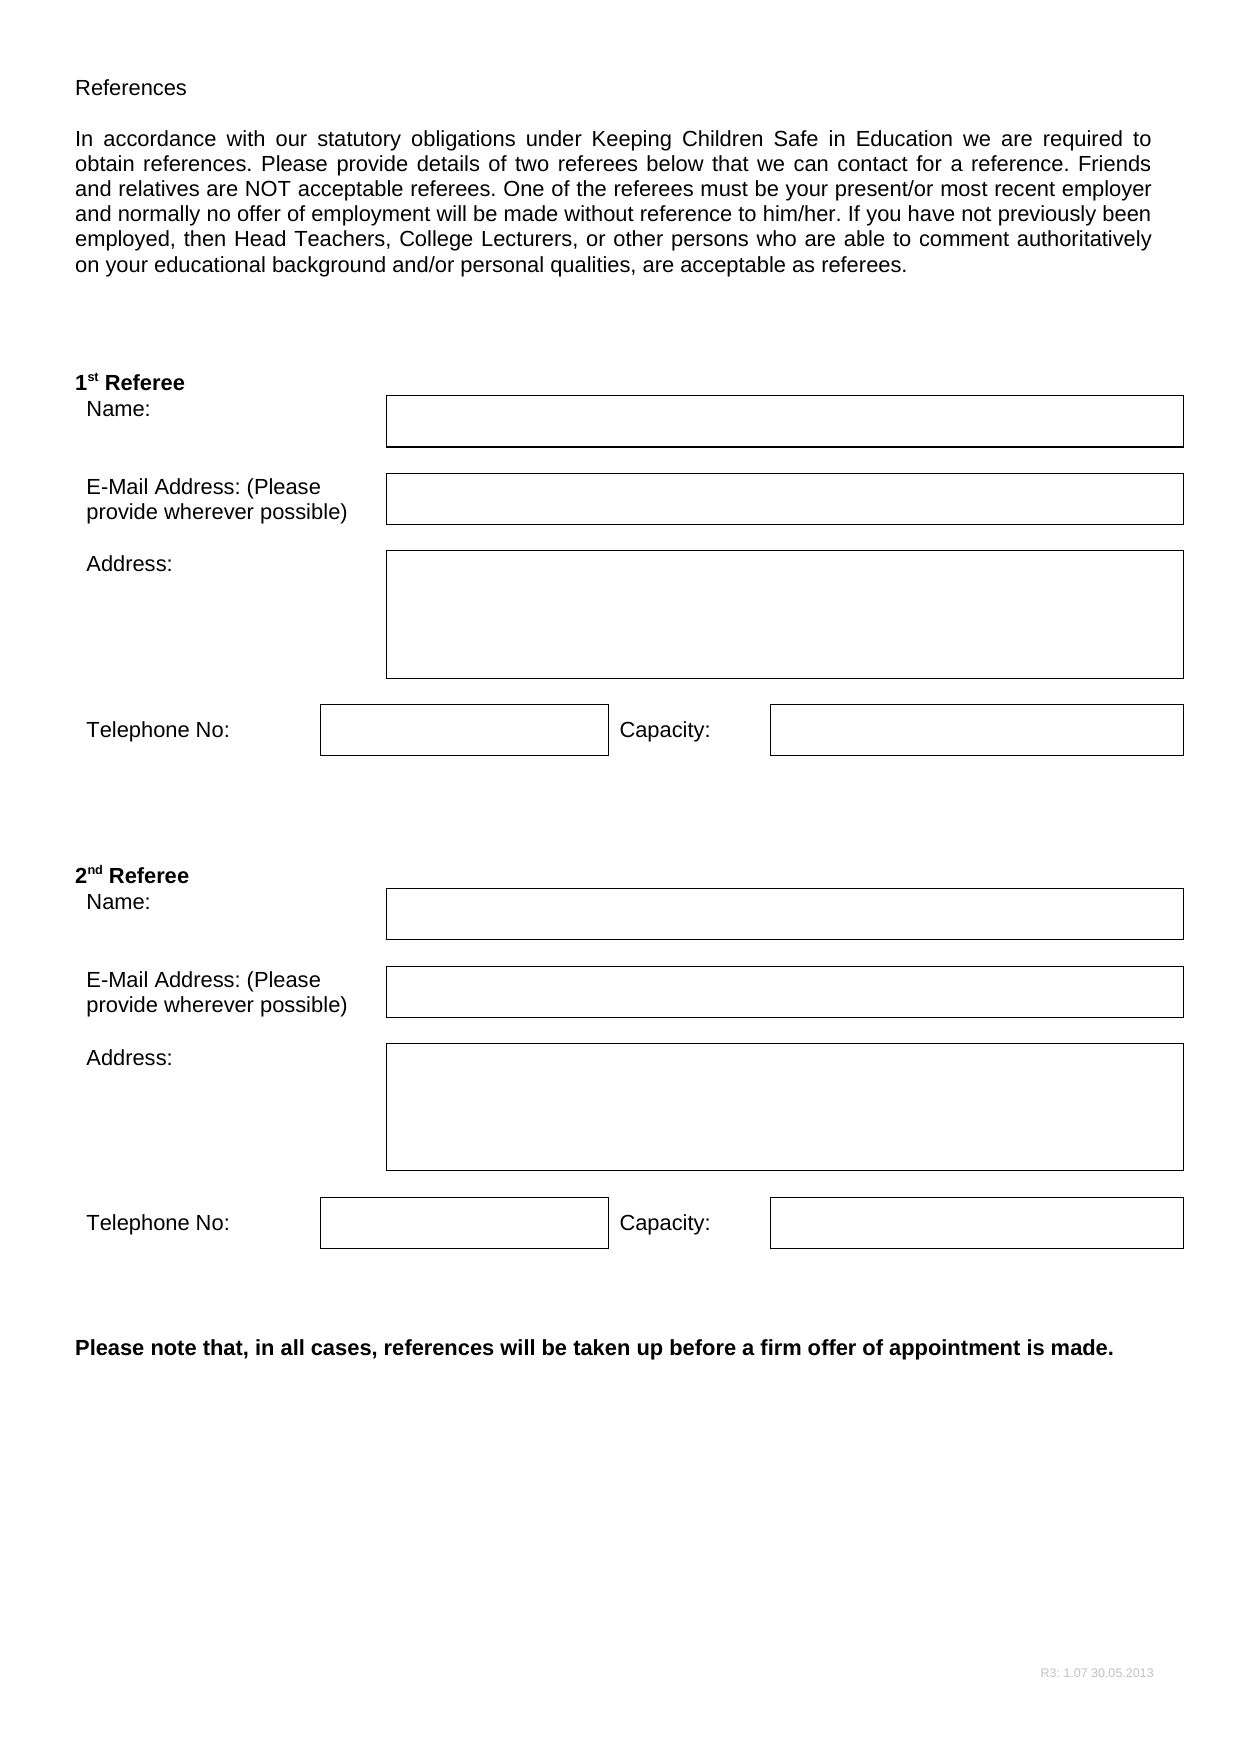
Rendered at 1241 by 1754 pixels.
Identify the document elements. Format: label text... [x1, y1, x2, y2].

table_header [387, 1044, 1183, 1170]
table_header Capacity: [609, 704, 770, 755]
table_header [387, 967, 1183, 1017]
text Please note that, in all cases, references will be taken up before a firm offer of appointment is made. [75, 1334, 1153, 1360]
table_header [387, 474, 1183, 524]
table_header [387, 889, 1183, 939]
table_header [771, 705, 1183, 755]
text In accordance with our statutory obligations under Keeping Children Safe in Education we are required to obtain references. Please provide details of two referees below that we can contact for a reference. Friends and relatives are NOT acceptable referees. One of the referees must be your present/or most recent employer and normally no offer of employment will be made without reference to him/her. If you have not previously been employed, then Head Teachers, College Lecturers, or other persons who are able to comment authoritatively on your educational background and/or personal qualities, are acceptable as referees. [75, 125, 1153, 277]
table_header Name: [75, 395, 386, 446]
table_header Telephone No: [75, 1197, 320, 1248]
table_header Name: [75, 888, 386, 939]
table_header E-Mail Address: (Please provide wherever possible) [75, 473, 386, 524]
text 2nd Referee [75, 863, 1153, 888]
table_header Capacity: [609, 1197, 770, 1248]
subtitle References [75, 75, 1153, 100]
table_header [387, 396, 1183, 446]
table_header [321, 705, 608, 755]
table_header Address: [75, 1043, 386, 1170]
table_header Telephone No: [75, 704, 320, 755]
table_header [771, 1198, 1183, 1248]
table_header [321, 1198, 608, 1248]
table_header [387, 551, 1183, 677]
text 1st Referee [75, 370, 1153, 395]
table_header E-Mail Address: (Please provide wherever possible) [75, 966, 386, 1017]
table_header Address: [75, 550, 386, 677]
